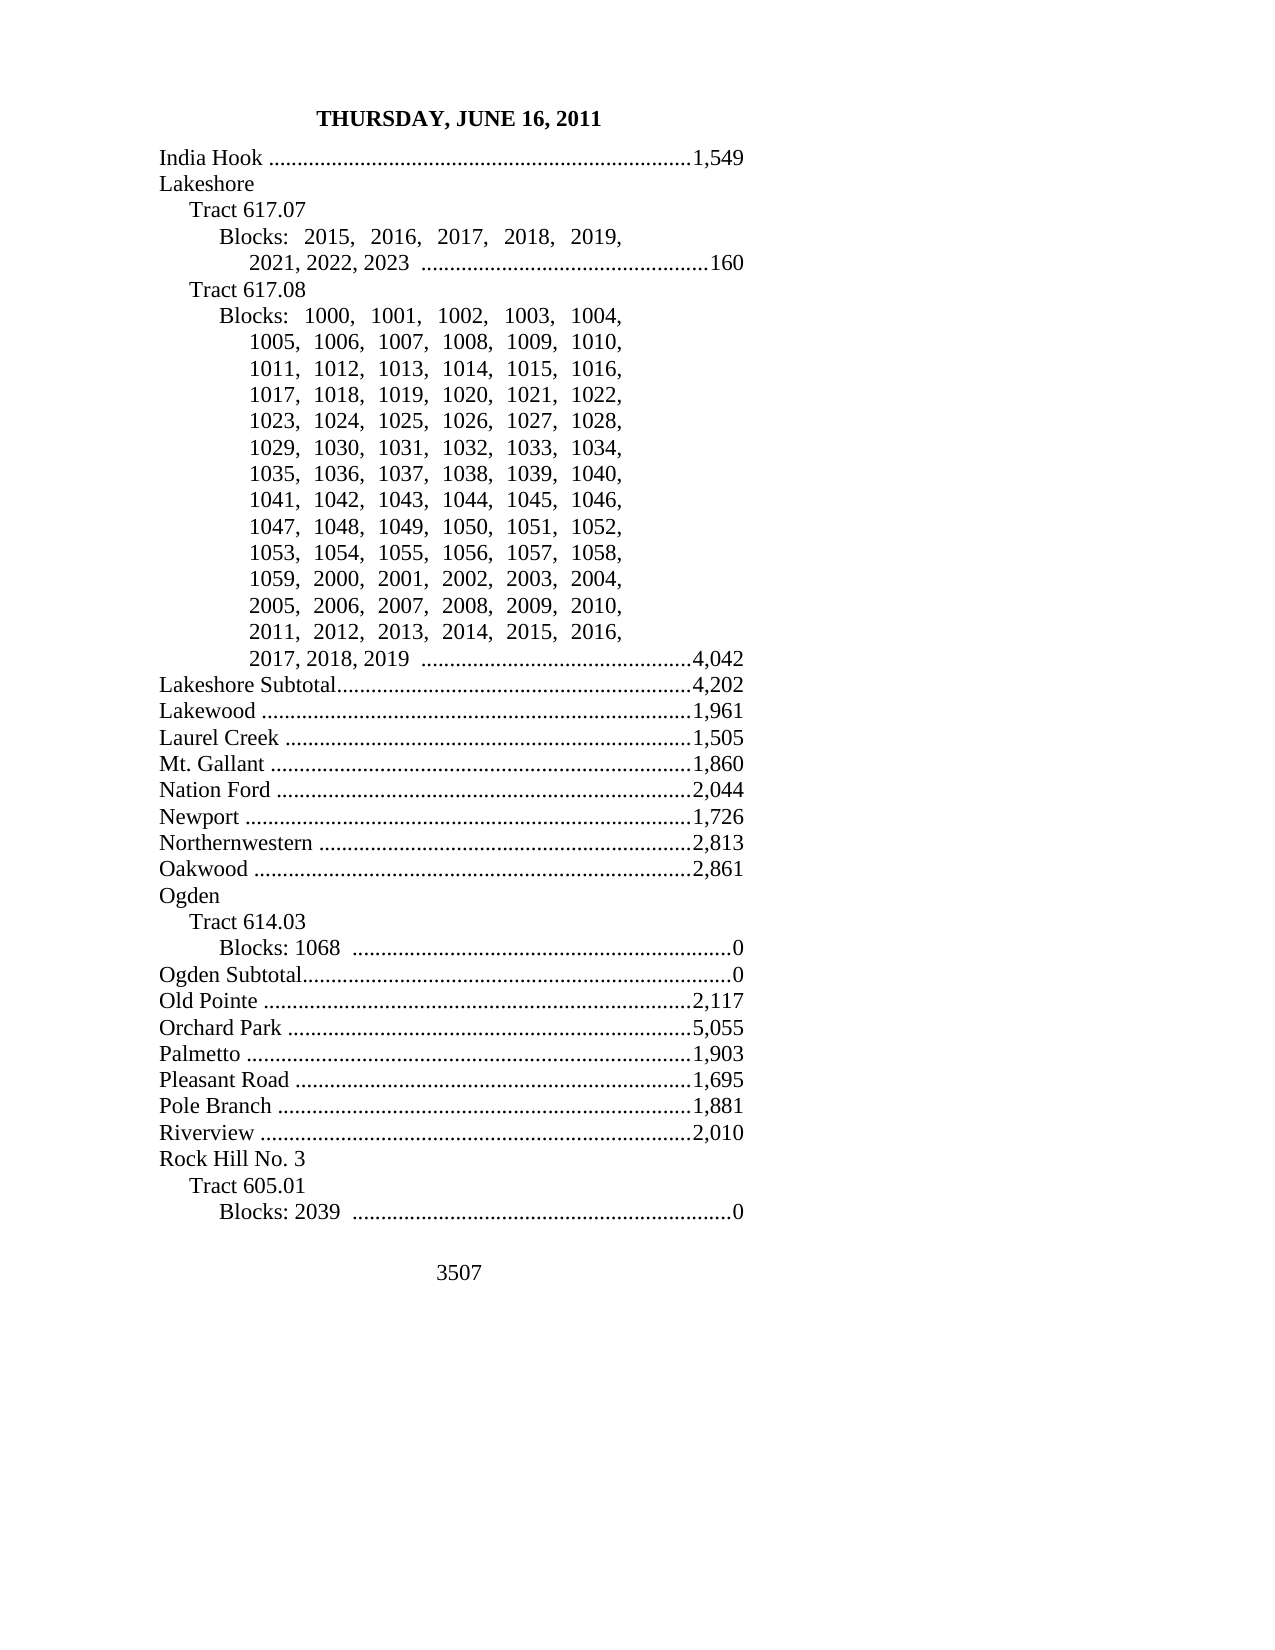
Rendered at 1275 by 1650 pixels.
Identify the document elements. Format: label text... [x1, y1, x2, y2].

text Blocks: 1068 0 [219, 934, 622, 961]
text Ogden Subtotal 0 [159, 961, 789, 987]
text Pleasant Road 1,695 [159, 1066, 789, 1093]
text Rock Hill No. 3 [159, 1145, 789, 1172]
text India Hook 1,549 [159, 144, 789, 170]
text Nation Ford 2,044 [159, 776, 789, 803]
text Orchard Park 5,055 [159, 1013, 789, 1040]
text Newport 1,726 [159, 803, 789, 829]
text Blocks: 1000, 1001, 1002, 1003, 1004, 1005, 1006, 1007, 1008, 1009, 1010, 1011, 1012, 1013, 1014, 1015, 1016, 1017, 1018, 1019, 1020, 1021, 1022, 1023, 1024, 1025, 1026, 1027, 1028, 1029, 1030, 1031, 1032, 1033, 1034, 1035, 1036, 1037, 1038, 1039, 1040, 1041, 1042, 1043, 1044, 1045, 1046, 1047, 1048, 1049, 1050, 1051, 1052, 1053, 1054, 1055, 1056, 1057, 1058, 1059, 2000, 2001, 2002, 2003, 2004, 2005, 2006, 2007, 2008, 2009, 2010, 2011, 2012, 2013, 2014, 2015, 2016, 2017, 2018, 2019 4,042 [219, 302, 622, 671]
text Tract 605.01 [189, 1172, 789, 1198]
text Blocks: 2039 0 [219, 1198, 622, 1224]
text Lakewood 1,961 [159, 697, 789, 724]
text Pole Branch 1,881 [159, 1093, 789, 1119]
text Tract 614.03 [189, 908, 789, 934]
text Lakeshore [159, 170, 789, 197]
text Oakwood 2,861 [159, 855, 789, 882]
text Old Pointe 2,117 [159, 987, 789, 1013]
text Riverview 2,010 [159, 1119, 789, 1145]
text Mt. Gallant 1,860 [159, 750, 789, 776]
text Ogden [159, 882, 789, 908]
text Blocks: 2015, 2016, 2017, 2018, 2019, 2021, 2022, 2023 160 [219, 223, 622, 276]
text Laurel Creek 1,505 [159, 724, 789, 750]
text Northernwestern 2,813 [159, 829, 789, 855]
text Tract 617.07 [189, 197, 789, 223]
text Palmetto 1,903 [159, 1040, 789, 1066]
text Tract 617.08 [189, 276, 789, 302]
text Lakeshore Subtotal 4,202 [159, 671, 789, 697]
